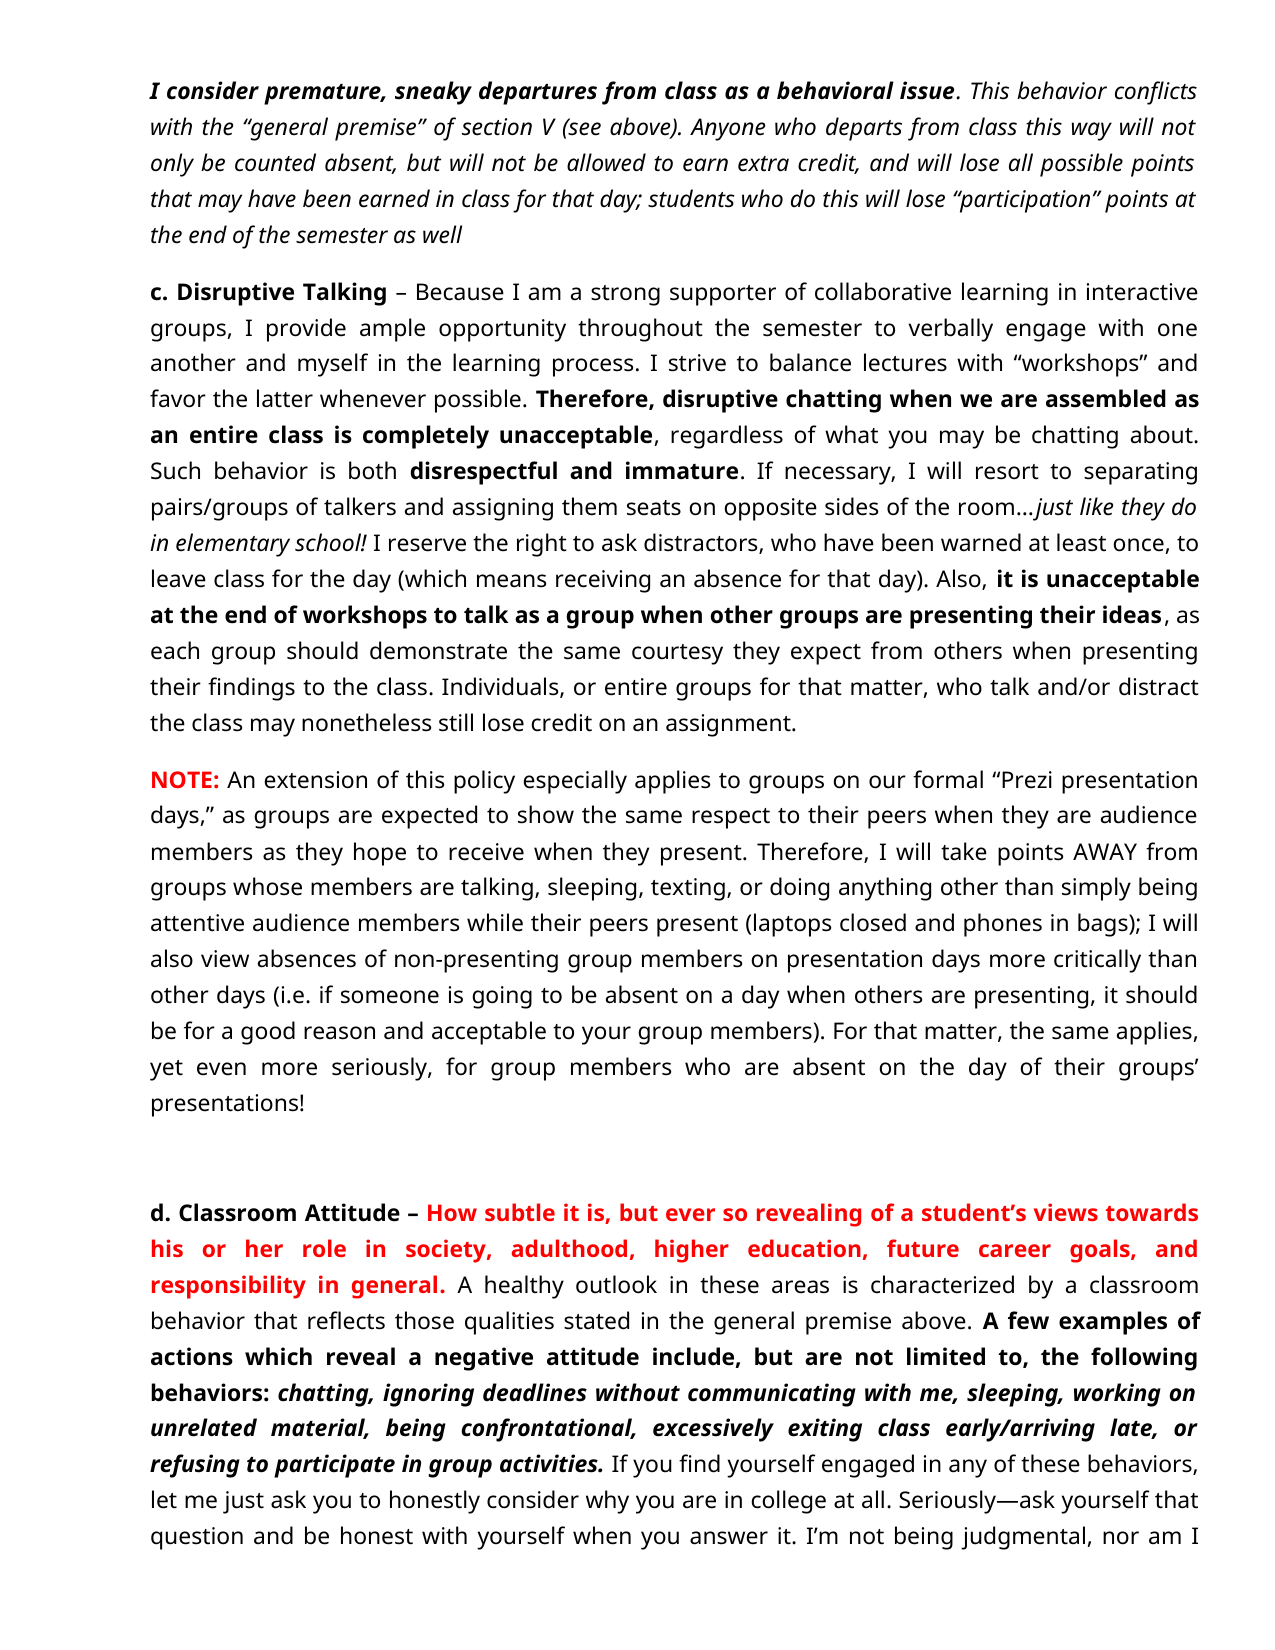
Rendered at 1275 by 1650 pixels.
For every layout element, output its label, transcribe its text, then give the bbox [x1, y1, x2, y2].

text I consider premature, sneaky departures from class as a behavioral issue. This behavior conflicts with the “general premise” of section V (see above). Anyone who departs from class this way will not only be counted absent, but will not be allowed to earn extra credit, and will lose all possible points that may have been earned in class for that day; students who do this will lose “participation” points at the end of the semester as well [150, 75, 1200, 250]
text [150, 1197, 1200, 1551]
text NOTE: An extension of this policy especially applies to groups on our formal “Prezi presentation days,” as groups are expected to show the same respect to their peers when they are audience members as they hope to receive when they present. Therefore, I will take points AWAY from groups whose members are talking, sleeping, texting, or doing anything other than simply being attentive audience members while their peers present (laptops closed and phones in bags); I will also view absences of non-presenting group members on presentation days more critically than other days (i.e. if someone is going to be absent on a day when others are presenting, it should be for a good reason and acceptable to your group members). For that matter, the same applies, yet even more seriously, for group members who are absent on the day of their groups’ presentations! [150, 763, 1200, 1118]
text c. Disruptive Talking – Because I am a strong supporter of collaborative learning in interactive groups, I provide ample opportunity throughout the semester to verbally engage with one another and myself in the learning process. I strive to balance lectures with “workshops” and favor the latter whenever possible. Therefore, disruptive chatting when we are assembled as an entire class is completely unacceptable, regardless of what you may be chatting about. Such behavior is both disrespectful and immature. If necessary, I will resort to separating pairs/groups of talkers and assigning them seats on opposite sides of the room…just like they do in elementary school! I reserve the right to ask distractors, who have been warned at least once, to leave class for the day (which means receiving an absence for that day). Also, it is unacceptable at the end of workshops to talk as a group when other groups are presenting their ideas, as each group should demonstrate the same courtesy they expect from others when presenting their findings to the class. Individuals, or entire groups for that matter, who talk and/or distract the class may nonetheless still lose credit on an assignment. [150, 276, 1200, 738]
